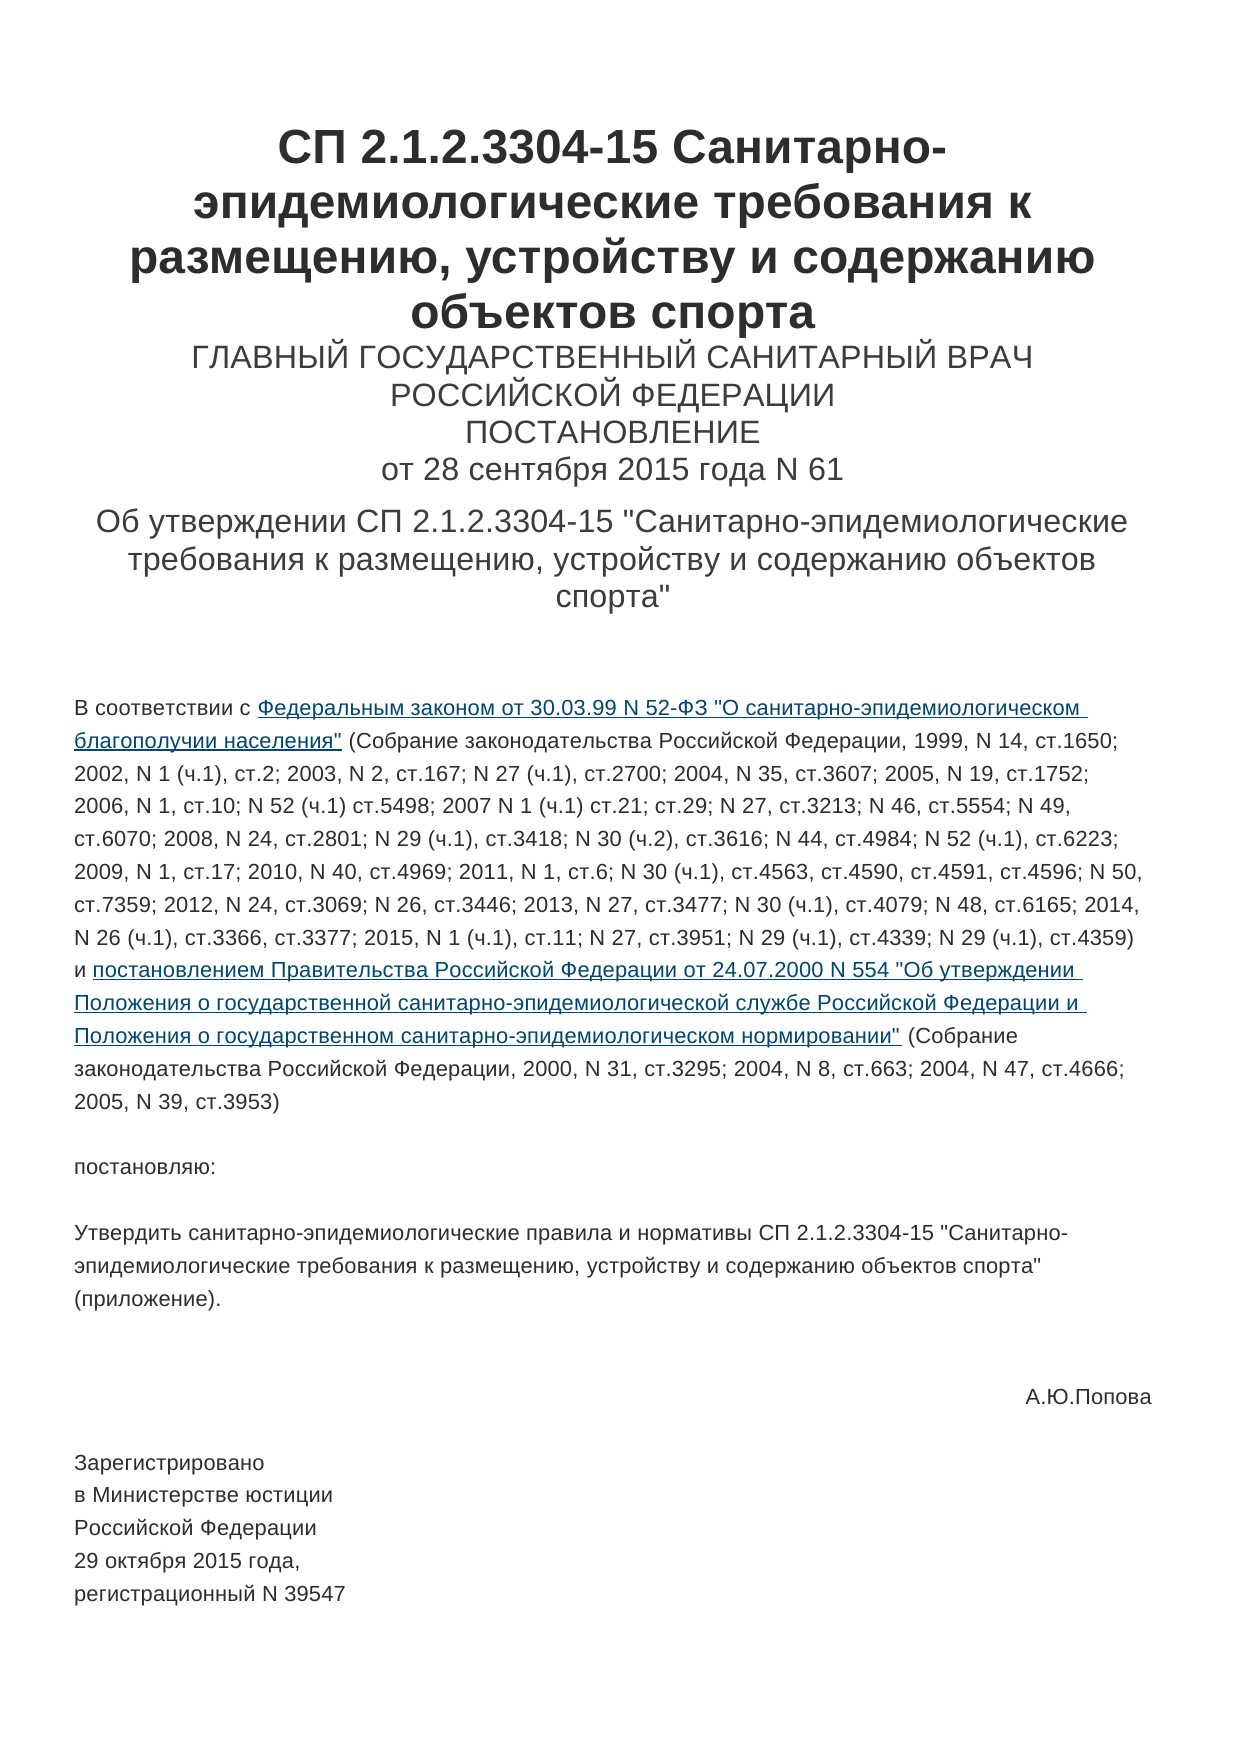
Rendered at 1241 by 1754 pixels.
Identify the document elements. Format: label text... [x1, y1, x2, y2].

text ПОСТАНОВЛЕНИЕ [74, 413, 1152, 450]
text Об утверждении СП 2.1.2.3304-15 "Санитарно-эпидемиологические требования к размещению, устройству и содержанию объектов спорта" [74, 502, 1152, 614]
text А.Ю.Попова [74, 1376, 1152, 1409]
text от 28 сентября 2015 года N 61 [74, 450, 1152, 487]
text СП 2.1.2.3304-15 Санитарно-эпидемиологические требования к размещению, устройству и содержанию объектов спорта [74, 118, 1152, 338]
text Зарегистрировано в Министерстве юстиции Российской Федерации 29 октября 2015 года, регистрационный N 39547 [74, 1409, 1152, 1606]
text ГЛАВНЫЙ ГОСУДАРСТВЕННЫЙ САНИТАРНЫЙ ВРАЧ РОССИЙСКОЙ ФЕДЕРАЦИИ [74, 338, 1152, 413]
text В соответствии с Федеральным законом от 30.03.99 N 52-ФЗ "О санитарно-эпидемиологическом благополучии населения" (Собрание законодательства Российской Федерации, 1999, N 14, ст.1650; 2002, N 1 (ч.1), ст.2; 2003, N 2, ст.167; N 27 (ч.1), ст.2700; 2004, N 35, ст.3607; 2005, N 19, ст.1752; 2006, N 1, ст.10; N 52 (ч.1) ст.5498; 2007 N 1 (ч.1) ст.21; ст.29; N 27, ст.3213; N 46, ст.5554; N 49, ст.6070; 2008, N 24, ст.2801; N 29 (ч.1), ст.3418; N 30 (ч.2), ст.3616; N 44, ст.4984; N 52 (ч.1), ст.6223; 2009, N 1, ст.17; 2010, N 40, ст.4969; 2011, N 1, ст.6; N 30 (ч.1), ст.4563, ст.4590, ст.4591, ст.4596; N 50, ст.7359; 2012, N 24, ст.3069; N 26, ст.3446; 2013, N 27, ст.3477; N 30 (ч.1), ст.4079; N 48, ст.6165; 2014, N 26 (ч.1), ст.3366, ст.3377; 2015, N 1 (ч.1), ст.11; N 27, ст.3951; N 29 (ч.1), ст.4339; N 29 (ч.1), ст.4359) и постановлением Правительства Российской Федерации от 24.07.2000 N 554 "Об утверждении Положения о государственной санитарно-эпидемиологической службе Российской Федерации и Положения о государственном санитарно-эпидемиологическом нормировании" (Собрание законодательства Российской Федерации, 2000, N 31, ст.3295; 2004, N 8, ст.663; 2004, N 47, ст.4666; 2005, N 39, ст.3953) постановляю: Утвердить санитарно-эпидемиологические правила и нормативы СП 2.1.2.3304-15 "Санитарно-эпидемиологические требования к размещению, устройству и содержанию объектов спорта" (приложение). [74, 622, 1152, 1376]
